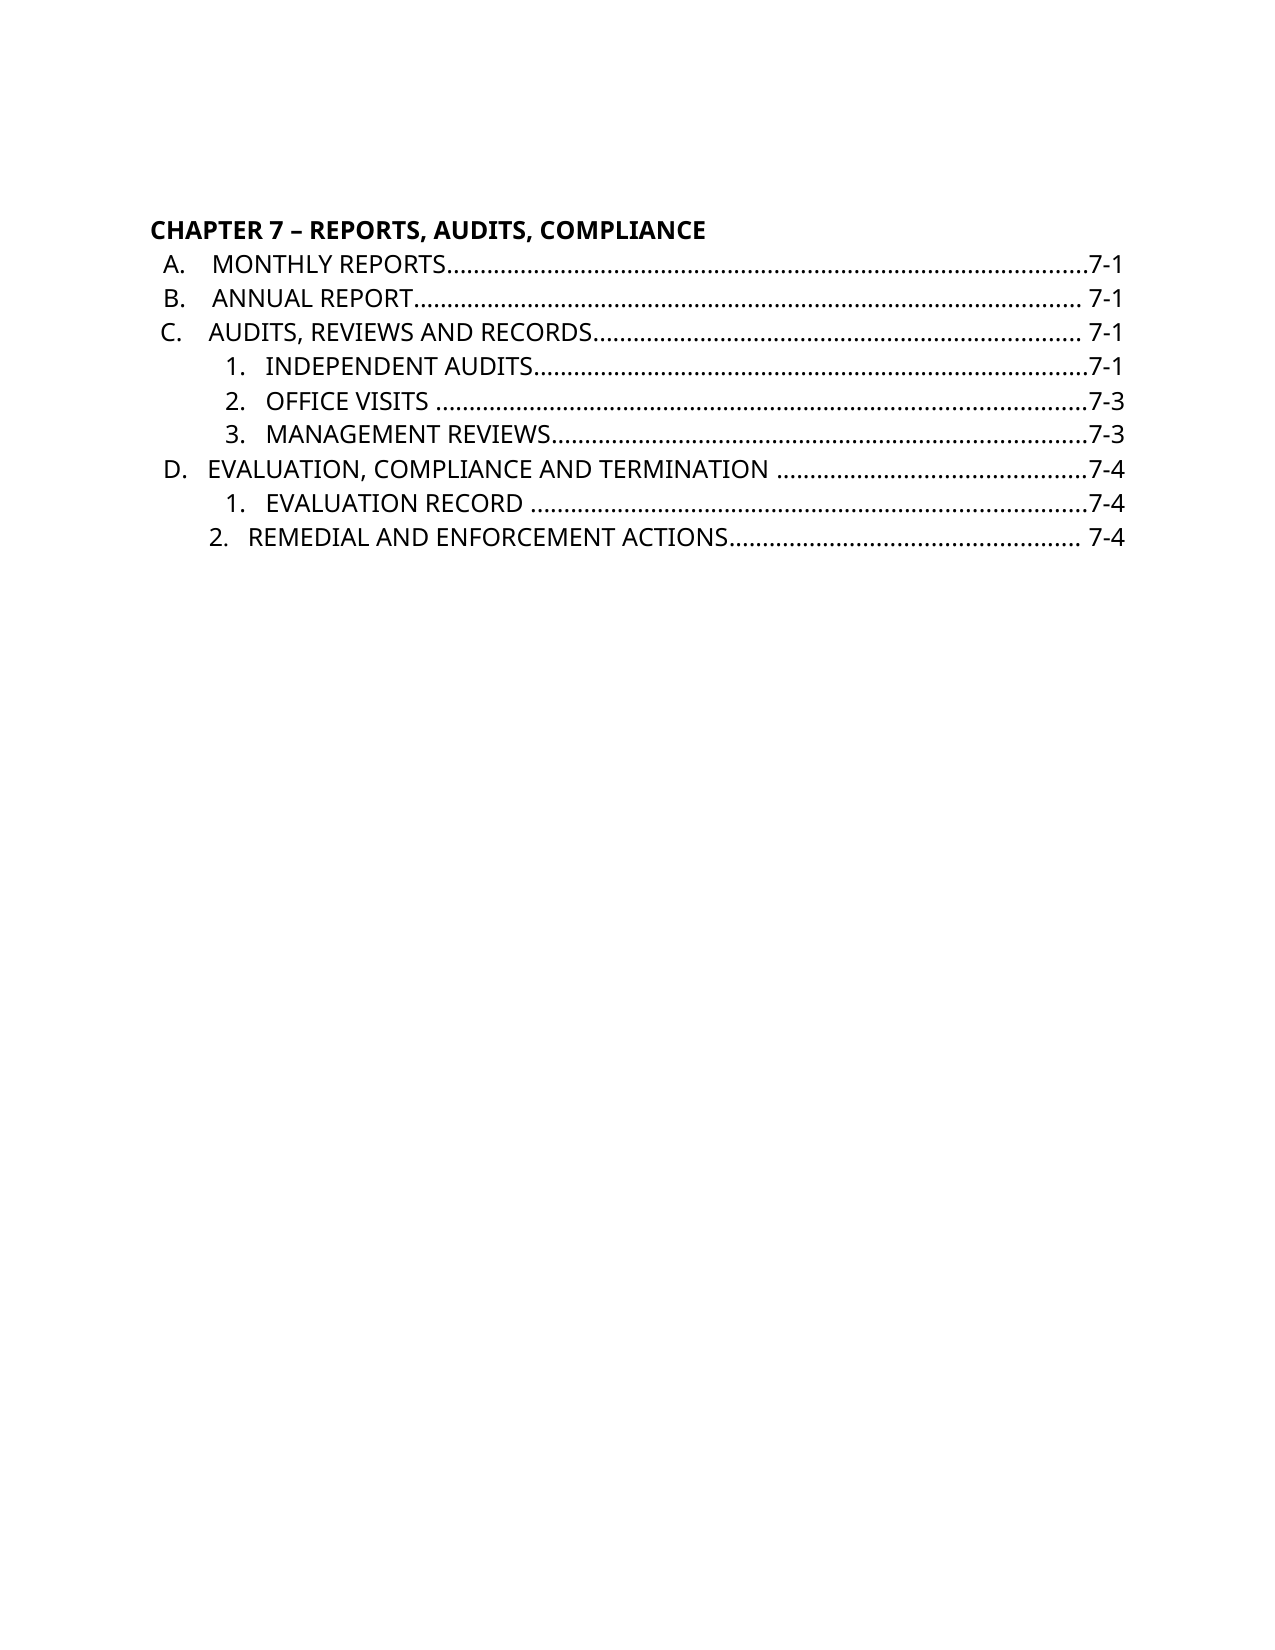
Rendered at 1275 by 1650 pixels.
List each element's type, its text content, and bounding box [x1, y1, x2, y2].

list B. ANNUAL REPORT 7-1 [150, 281, 1125, 315]
list 1. INDEPENDENT AUDITS 7-1 [150, 349, 1125, 383]
list CHAPTER 7 – REPORTS, AUDITS, COMPLIANCE [150, 213, 1125, 247]
list 3. MANAGEMENT REVIEWS 7-3 [150, 417, 1125, 451]
list 2. OFFICE VISITS 7-3 [150, 383, 1125, 417]
list D. EVALUATION, COMPLIANCE AND TERMINATION 7-4 [150, 451, 1125, 485]
list 1. EVALUATION RECORD 7-4 [150, 485, 1125, 519]
text 2. REMEDIAL AND ENFORCEMENT ACTIONS 7-4 [150, 519, 1125, 553]
list A. MONTHLY REPORTS 7-1 [150, 247, 1125, 281]
list C. AUDITS, REVIEWS AND RECORDS 7-1 [141, 315, 1125, 349]
